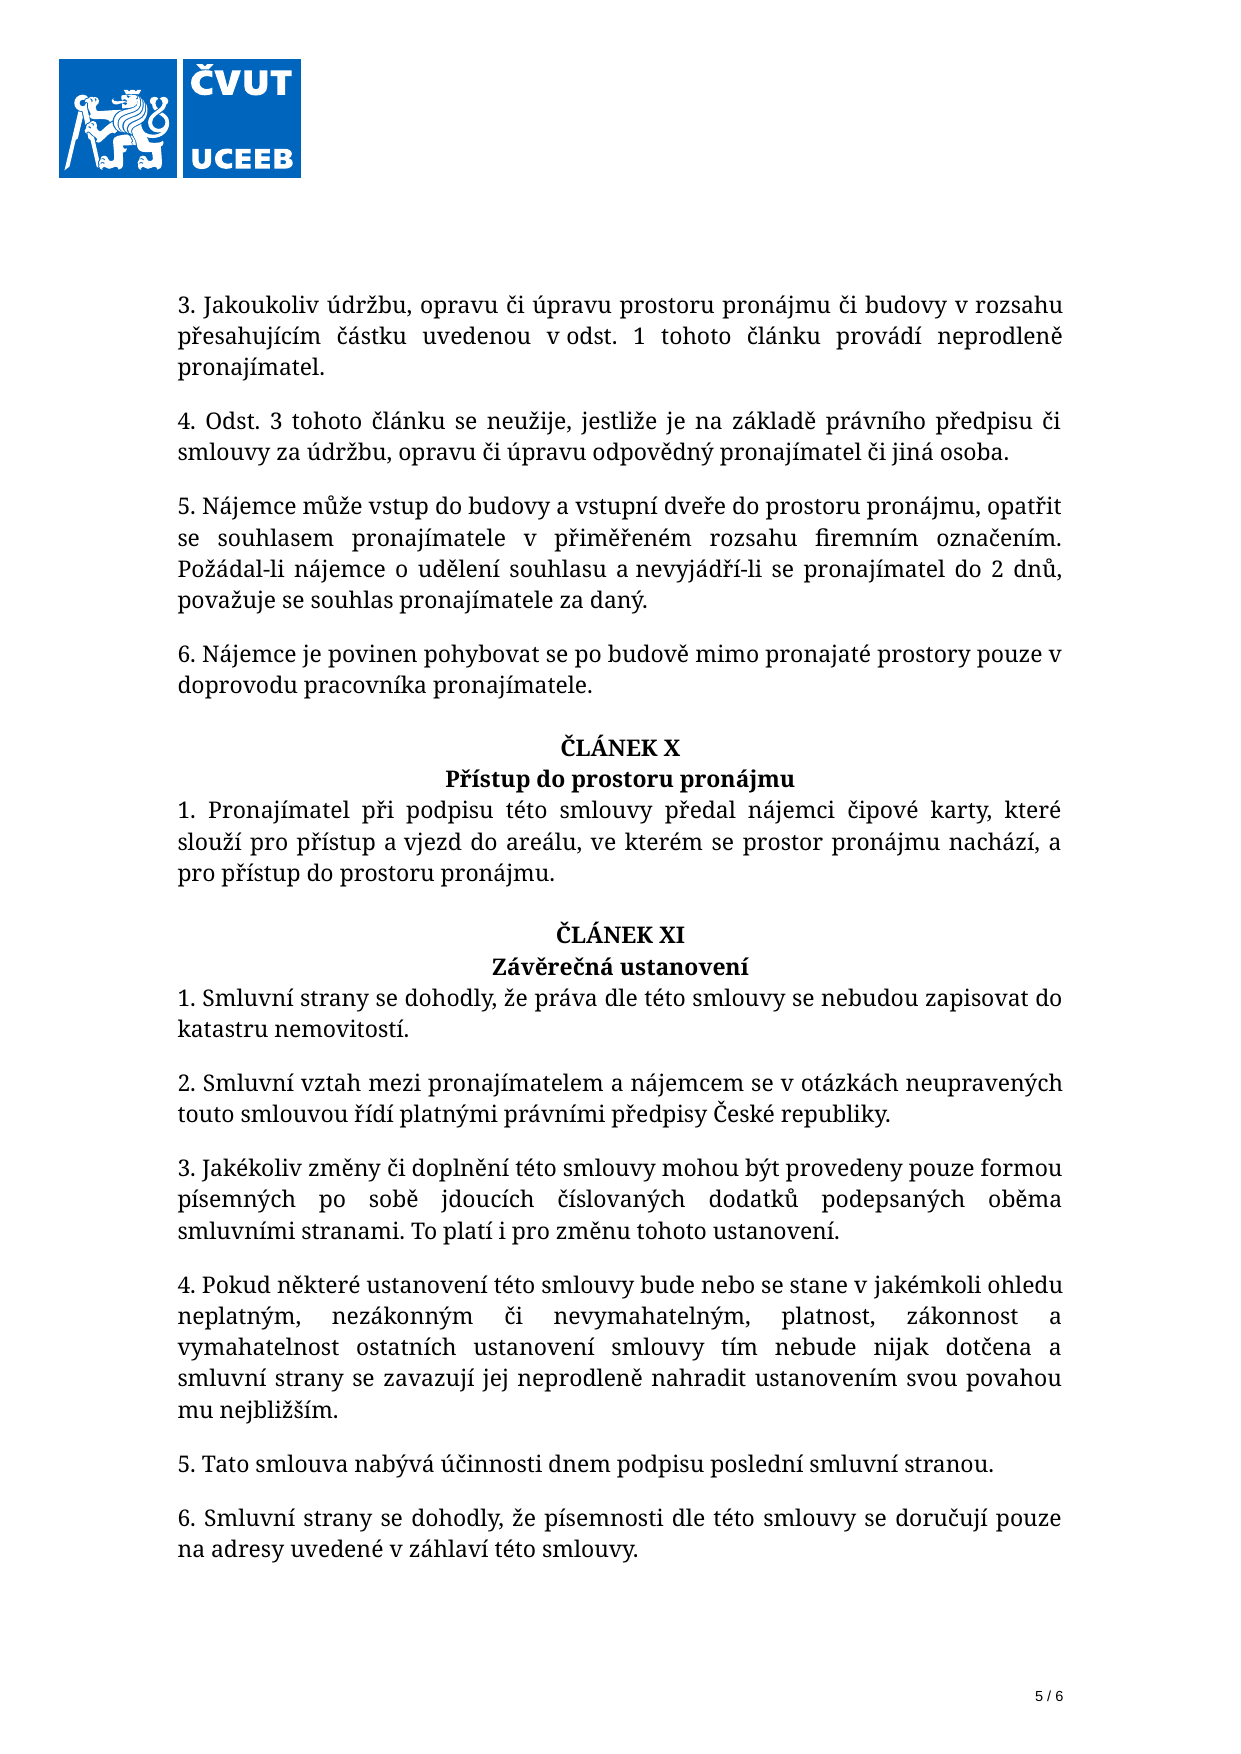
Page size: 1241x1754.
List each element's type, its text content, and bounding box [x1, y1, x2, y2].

text 4. Pokud některé ustanovení této smlouvy bude nebo se stane v jakémkoli ohledu neplatným, nezákonným či nevymahatelným, platnost, zákonnost a vymahatelnost ostatních ustanovení smlouvy tím nebude nijak dotčena a smluvní strany se zavazují jej neprodleně nahradit ustanovením svou povahou mu nejbližším. [177, 1268, 1063, 1425]
text 5. Nájemce může vstup do budovy a vstupní dveře do prostoru pronájmu, opatřit se souhlasem pronajímatele v přiměřeném rozsahu firemním označením. Požádal-li nájemce o udělení souhlasu a nevyjádří-li se pronajímatel do 2 dnů, považuje se souhlas pronajímatele za daný. [177, 490, 1063, 615]
text 5. Tato smlouva nabývá účinnosti dnem podpisu poslední smluvní stranou. [177, 1447, 1063, 1479]
text 3. Jakoukoliv údržbu, opravu či úpravu prostoru pronájmu či budovy v rozsahu přesahujícím částku uvedenou v odst. 1 tohoto článku provádí neprodleně pronajímatel. [177, 288, 1063, 382]
text 3. Jakékoliv změny či doplnění této smlouvy mohou být provedeny pouze formou písemných po sobě jdoucích číslovaných dodatků podepsaných oběma smluvními stranami. To platí i pro změnu tohoto ustanovení. [177, 1152, 1063, 1246]
text 4. Odst. 3 tohoto článku se neužije, jestliže je na základě právního předpisu či smlouvy za údržbu, opravu či úpravu odpovědný pronajímatel či jiná osoba. [177, 405, 1063, 467]
text 6. Nájemce je povinen pohybovat se po budově mimo pronajaté prostory pouze v doprovodu pracovníka pronajímatele. [177, 638, 1063, 700]
text 6. Smluvní strany se dohodly, že písemnosti dle této smlouvy se doručují pouze na adresy uvedené v záhlaví této smlouvy. [177, 1501, 1063, 1564]
text 2. Smluvní vztah mezi pronajímatelem a nájemcem se v otázkách neupravených touto smlouvou řídí platnými právními předpisy České republiky. [177, 1067, 1063, 1129]
text Závěrečná ustanovení [177, 950, 1063, 982]
text ČLÁNEK X [177, 732, 1063, 763]
text Přístup do prostoru pronájmu [177, 763, 1063, 794]
text 1. Pronajímatel při podpisu této smlouvy předal nájemci čipové karty, které slouží pro přístup a vjezd do areálu, ve kterém se prostor pronájmu nachází, a pro přístup do prostoru pronájmu. [177, 794, 1063, 888]
text ČLÁNEK XI [177, 919, 1063, 950]
text 1. Smluvní strany se dohodly, že práva dle této smlouvy se nebudou zapisovat do katastru nemovitostí. [177, 982, 1063, 1044]
